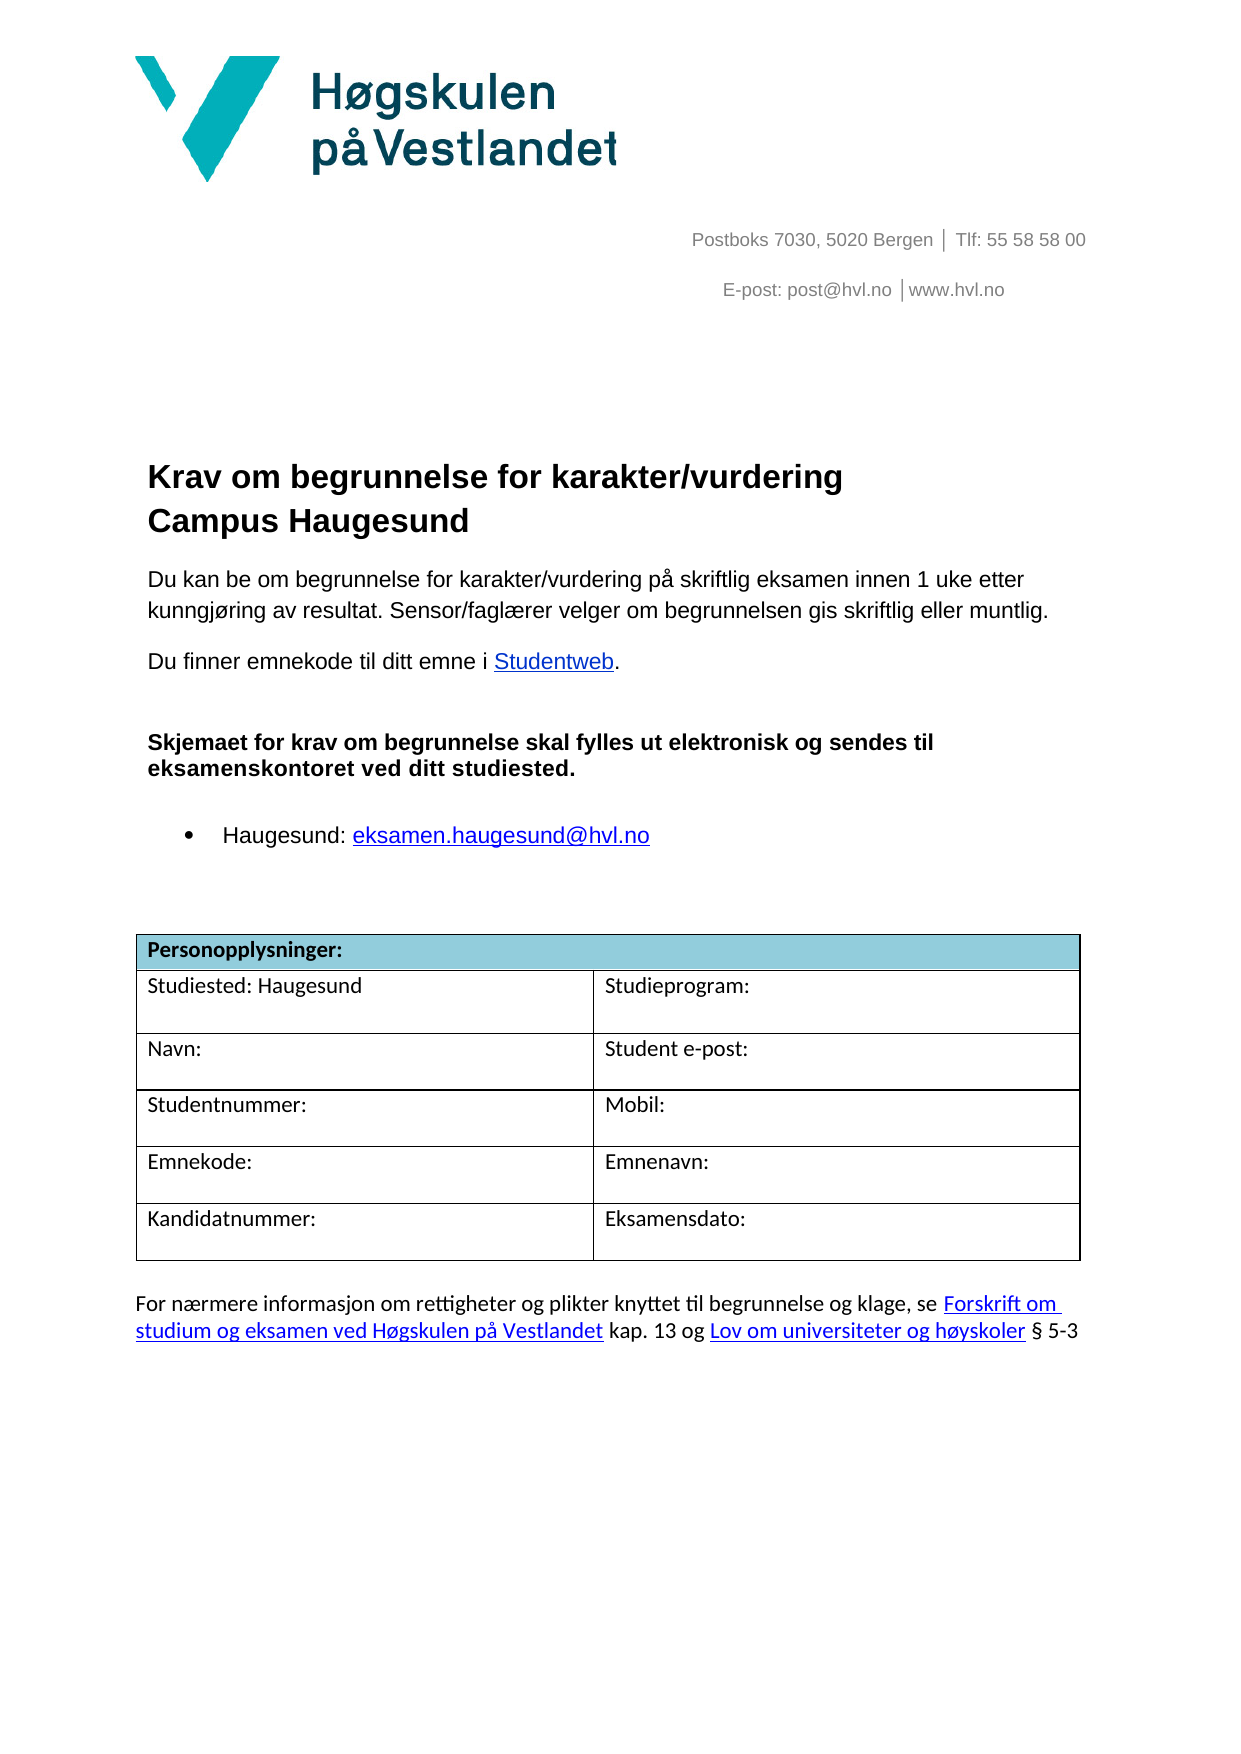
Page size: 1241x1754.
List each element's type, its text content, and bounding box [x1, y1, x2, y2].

text Krav om begrunnelse for karakter/vurdering [147, 457, 1103, 495]
text Campus Haugesund [147, 501, 1103, 540]
table_cell Emnenavn: [594, 1147, 1079, 1203]
table_cell Mobil: [594, 1091, 1079, 1146]
table_cell Kandidatnummer: [137, 1204, 593, 1259]
table_cell Studieprogram: [594, 971, 1079, 1033]
picture [134, 56, 616, 181]
text E-post: post@hvl.no │www.hvl.no [135, 279, 901, 300]
table_cell Studentnummer: [137, 1091, 593, 1146]
text For nærmere informasjon om rettigheter og plikter knyttet til begrunnelse og klage, se Forskrift om studium og eksamen ved Høgskulen på Vestlandet kap. 13 og Lov om universiteter og høyskoler § 5-3 [135, 1289, 1103, 1345]
table_header Personopplysninger: [137, 935, 1079, 969]
text Du kan be om begrunnelse for karakter/vurdering på skriftlig eksamen innen 1 uke etter kunngjøring av resultat. Sensor/faglærer velger om begrunnelsen gis skriftlig eller muntlig. [147, 566, 1072, 623]
text Postboks 7030, 5020 Bergen │ Tlf: 55 58 58 00 [623, 229, 942, 251]
list Haugesund: eksamen.haugesund@hvl.no [185, 822, 1103, 849]
text Skjemaet for krav om begrunnelse skal fylles ut elektronisk og sendes til eksamenskontoret ved ditt studiested. [147, 728, 1103, 781]
text Du finner emnekode til ditt emne i Studentweb. [147, 648, 1103, 674]
table_cell Emnekode: [137, 1147, 593, 1203]
text Postboks 7030, 5020 Bergen │ Tlf: 55 58 58 00 [944, 229, 1103, 251]
text E-post: post@hvl.no │www.hvl.no [903, 279, 1103, 300]
table_cell Studiested: [137, 971, 593, 1033]
table_cell Eksamensdato: [594, 1204, 1079, 1259]
table_cell Student e-post: [594, 1034, 1079, 1089]
table_cell Navn: [137, 1034, 593, 1089]
